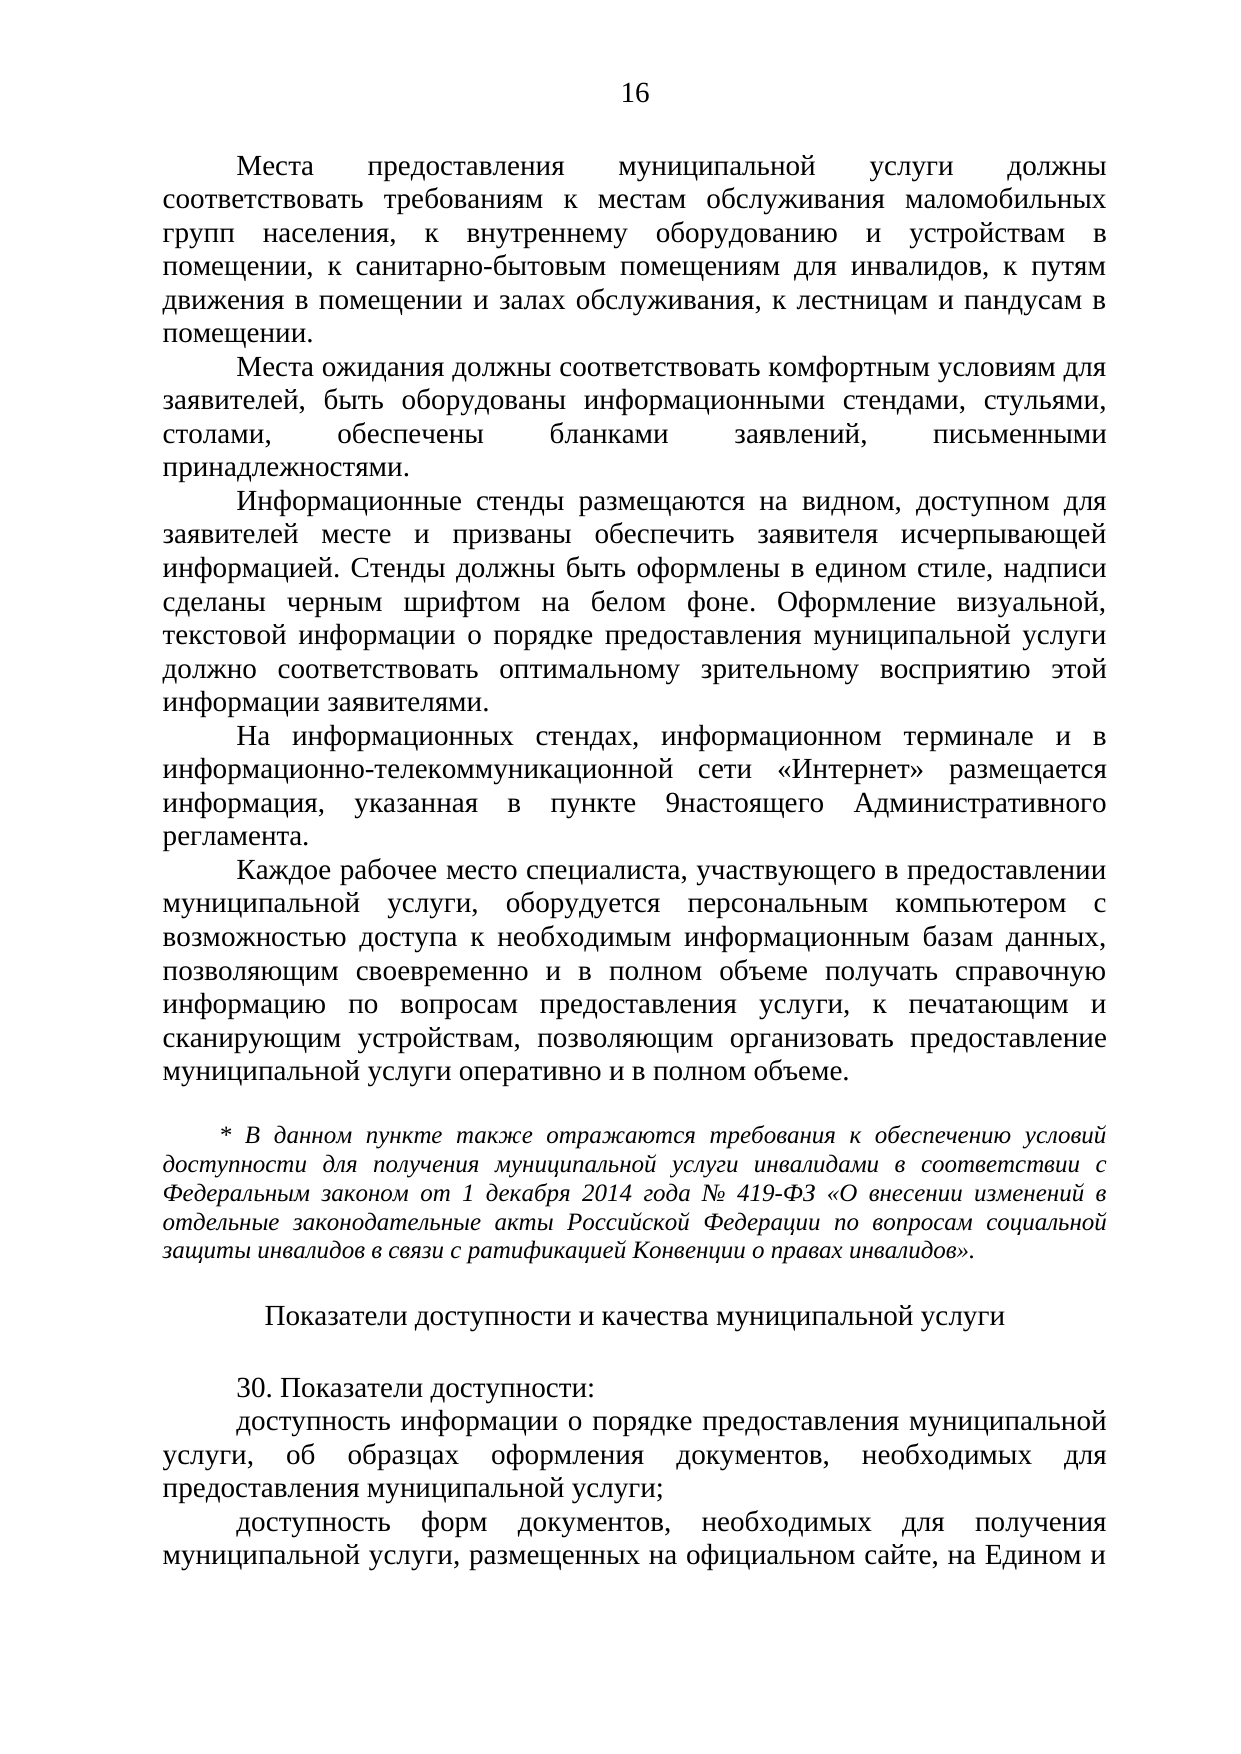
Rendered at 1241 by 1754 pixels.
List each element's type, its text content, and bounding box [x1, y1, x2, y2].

text 30. Показатели доступности: [162, 1370, 1107, 1403]
text доступность информации о порядке предоставления муниципальной услуги, об образцах оформления документов, необходимых для предоставления муниципальной услуги; [162, 1403, 1107, 1504]
text На информационных стендах, информационном терминале и в информационно-телекоммуникационной сети «Интернет» размещается информация, указанная в пункте 9настоящего Административного регламента. [162, 718, 1107, 852]
text Места предоставления муниципальной услуги должны соответствовать требованиям к местам обслуживания маломобильных групп населения, к внутреннему оборудованию и устройствам в помещении, к санитарно-бытовым помещениям для инвалидов, к путям движения в помещении и залах обслуживания, к лестницам и пандусам в помещении. [162, 148, 1107, 349]
text * В данном пункте также отражаются требования к обеспечению условий доступности для получения муниципальной услуги инвалидами в соответствии с Федеральным законом от 1 декабря 2014 года № 419-ФЗ «О внесении изменений в отдельные законодательные акты Российской Федерации по вопросам социальной защиты инвалидов в связи с ратификацией Конвенции о правах инвалидов». [162, 1120, 1107, 1264]
text Места ожидания должны соответствовать комфортным условиям для заявителей, быть оборудованы информационными стендами, стульями, столами, обеспечены бланками заявлений, письменными принадлежностями. [162, 349, 1107, 483]
text Каждое рабочее место специалиста, участвующего в предоставлении муниципальной услуги, оборудуется персональным компьютером с возможностью доступа к необходимым информационным базам данных, позволяющим своевременно и в полном объеме получать справочную информацию по вопросам предоставления услуги, к печатающим и сканирующим устройствам, позволяющим организовать предоставление муниципальной услуги оперативно и в полном объеме. [162, 852, 1107, 1087]
text Информационные стенды размещаются на видном, доступном для заявителей месте и призваны обеспечить заявителя исчерпывающей информацией. Стенды должны быть оформлены в едином стиле, надписи сделаны черным шрифтом на белом фоне. Оформление визуальной, текстовой информации о порядке предоставления муниципальной услуги должно соответствовать оптимальному зрительному восприятию этой информации заявителями. [162, 483, 1107, 718]
text Показатели доступности и качества муниципальной услуги [162, 1298, 1107, 1331]
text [162, 1504, 1107, 1571]
